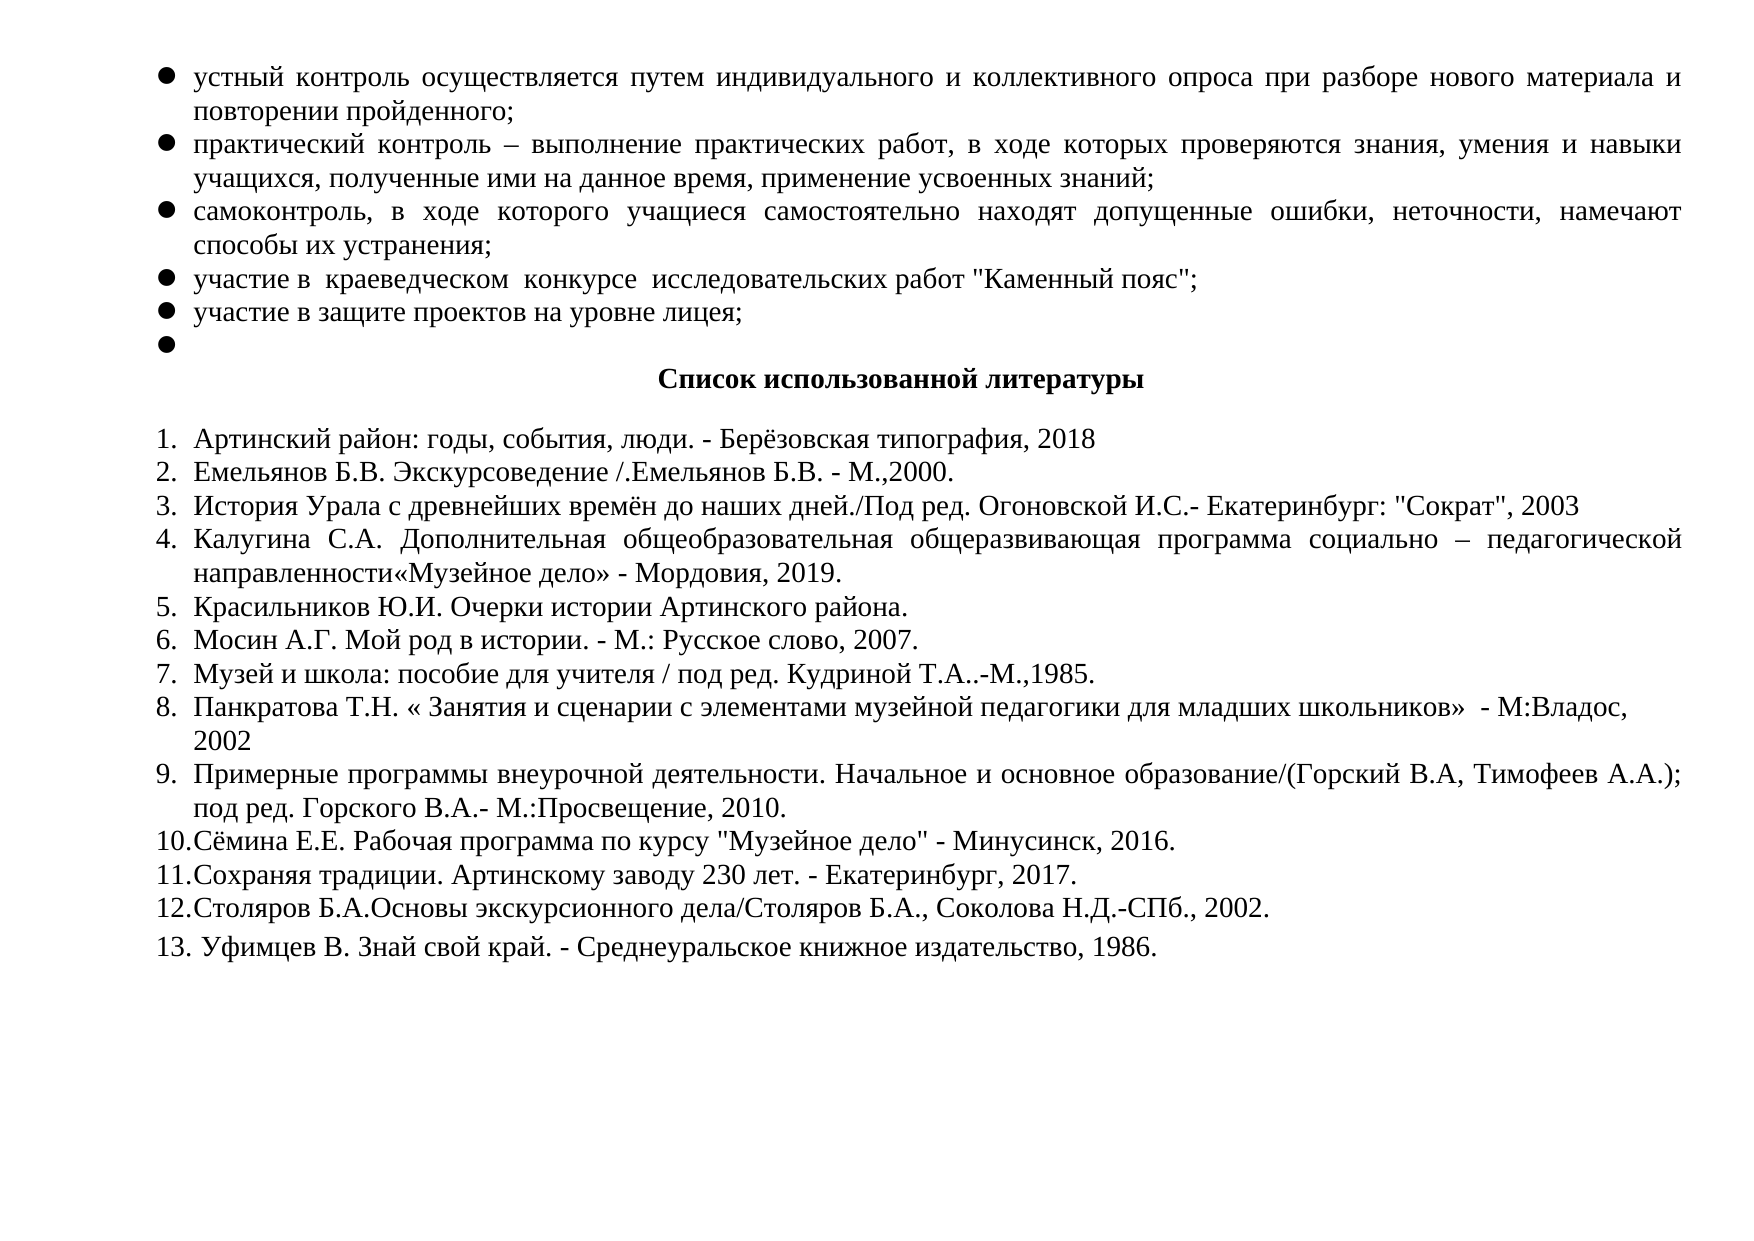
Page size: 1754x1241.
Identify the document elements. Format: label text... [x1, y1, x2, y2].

list самоконтроль, в ходе которого учащиеся самостоятельно находят допущенные ошибки, неточности, намечают способы их устранения; [156, 193, 1683, 261]
list Примерные программы внеурочной деятельности. Начальное и основное образование/(Горский В.А, Тимофеев А.А.); под ред. Горского В.А.- М.:Просвещение, 2010. [156, 756, 1683, 823]
list Уфимцев В. Знай свой край. - Среднеуральское книжное издательство, 1986. [156, 929, 1683, 963]
list Красильников Ю.И. Очерки истории Артинского района. [156, 589, 1683, 622]
list История Урала с древнейших времён до наших дней./Под ред. Огоновской И.С.- Екатеринбург: "Сократ", 2003 [156, 488, 1683, 522]
list Столяров Б.А.Основы экскурсионного дела/Столяров Б.А., Соколова Н.Д.-СПб., 2002. [156, 891, 1683, 924]
list устный контроль осуществляется путем индивидуального и коллективного опроса при разборе нового материала и повторении пройденного; [156, 59, 1683, 126]
list Музей и школа: пособие для учителя / под ред. Кудриной Т.А..-М.,1985. [156, 656, 1683, 689]
list Сохраняя традиции. Артинскому заводу 230 лет. - Екатеринбург, 2017. [156, 857, 1683, 891]
list участие в защите проектов на уровне лицея; [156, 294, 1683, 328]
list Артинский район: годы, события, люди. - Берёзовская типография, 2018 [156, 421, 1683, 454]
list практический контроль – выполнение практических работ, в ходе которых проверяются знания, умения и навыки учащихся, полученные ими на данное время, применение усвоенных знаний; [156, 126, 1683, 193]
list Калугина С.А. Дополнительная общеобразовательная общеразвивающая программа социально – педагогической направленности«Музейное дело» - Мордовия, 2019. [156, 522, 1683, 589]
list Панкратова Т.Н. « Занятия и сценарии с элементами музейной педагогики для младших школьников» - М:Владос, 2002 [156, 689, 1683, 756]
list Сёмина Е.Е. Рабочая программа по курсу "Музейное дело" - Минусинск, 2016. [156, 823, 1683, 857]
text Список использованной литературы [118, 362, 1683, 395]
list Мосин А.Г. Мой род в истории. - М.: Русское слово, 2007. [156, 622, 1683, 656]
list участие в краеведческом конкурсе исследовательских работ "Каменный пояс"; [156, 261, 1683, 294]
list Емельянов Б.В. Экскурсоведение /.Емельянов Б.В. - М.,2000. [156, 454, 1683, 488]
